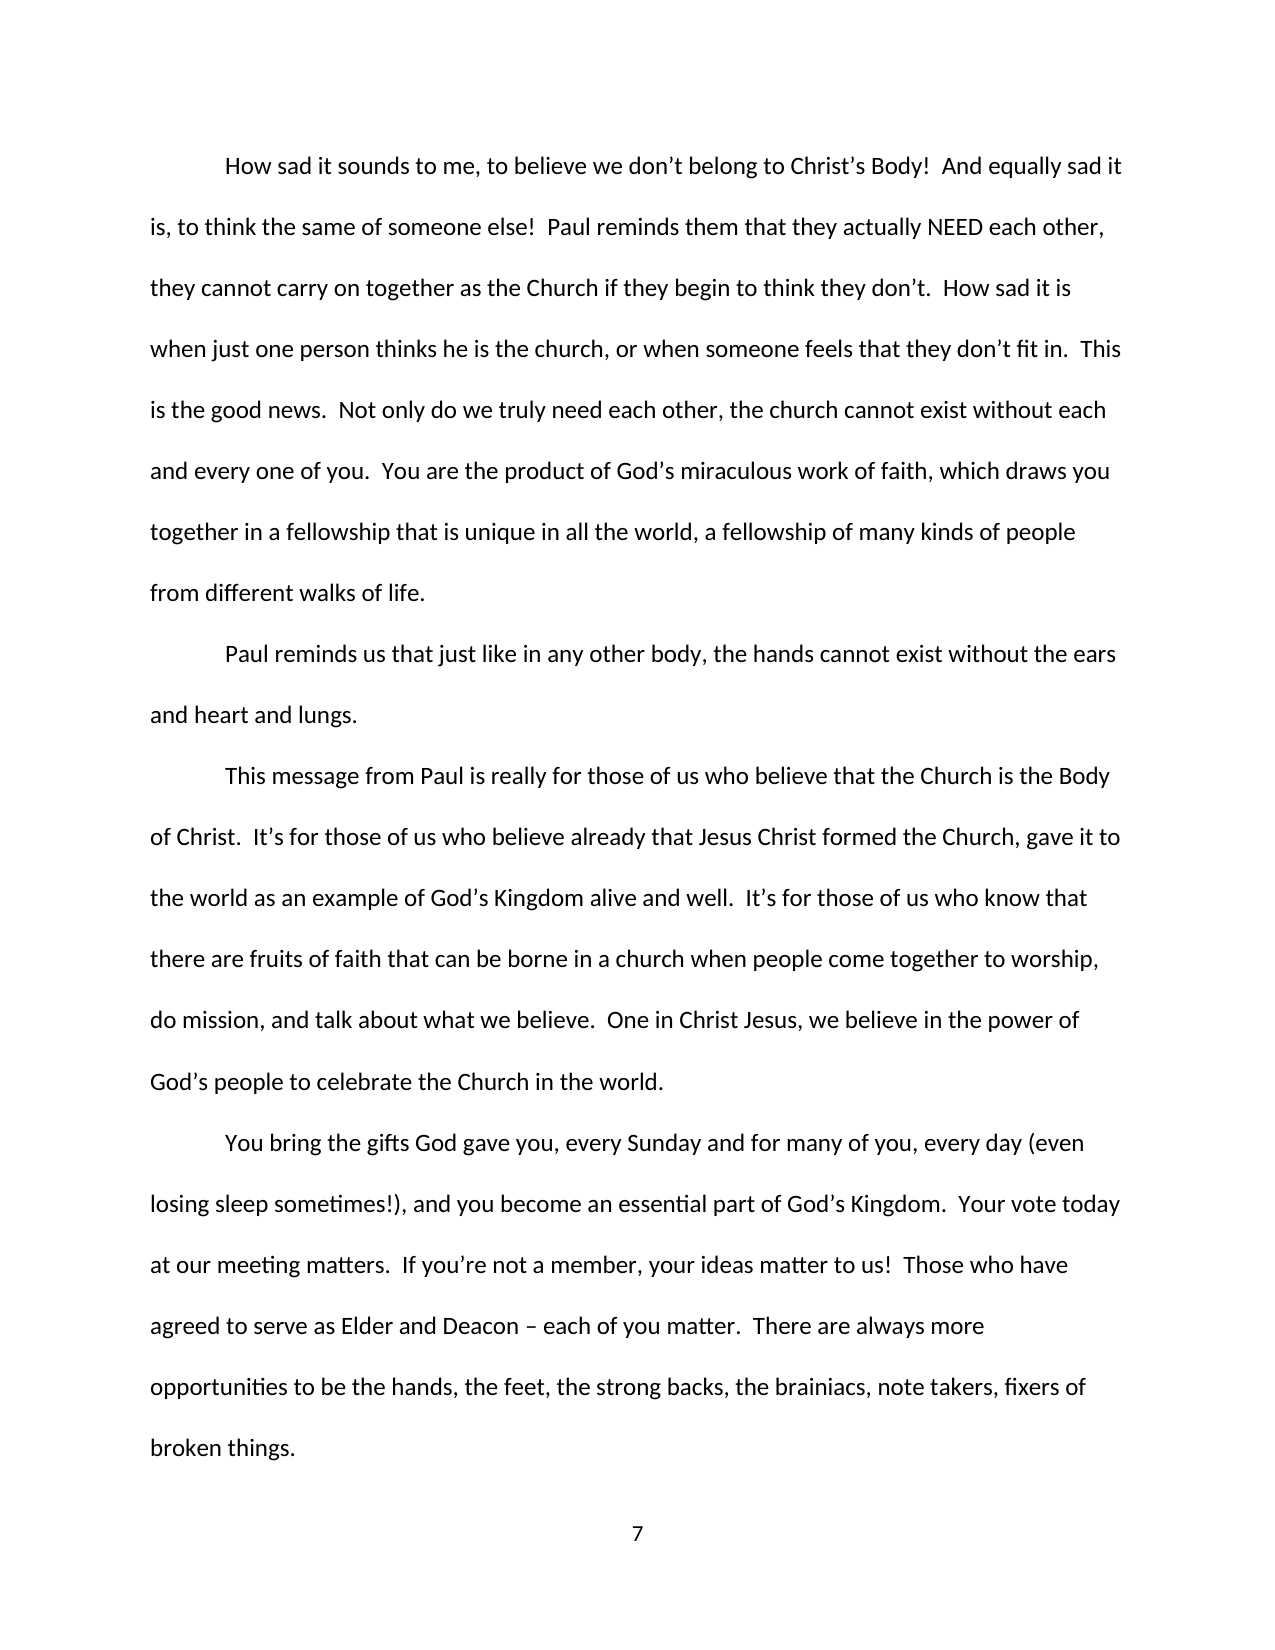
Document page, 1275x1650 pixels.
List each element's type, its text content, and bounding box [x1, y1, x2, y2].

text You bring the gifts God gave you, every Sunday and for many of you, every day (even losing sleep sometimes!), and you become an essential part of God’s Kingdom. Your vote today at our meeting matters. If you’re not a member, your ideas matter to us! Those who have agreed to serve as Elder and Deacon – each of you matter. There are always more opportunities to be the hands, the feet, the strong backs, the brainiacs, note takers, fixers of broken things. [150, 1127, 1125, 1462]
text How sad it sounds to me, to believe we don’t belong to Christ’s Body! And equally sad it is, to think the same of someone else! Paul reminds them that they actually NEED each other, they cannot carry on together as the Church if they begin to think they don’t. How sad it is when just one person thinks he is the church, or when someone feels that they don’t fit in. This is the good news. Not only do we truly need each other, the church cannot exist without each and every one of you. You are the product of God’s miraculous work of faith, which draws you together in a fellowship that is unique in all the world, a fellowship of many kinds of people from different walks of life. [150, 150, 1125, 608]
text This message from Paul is really for those of us who believe that the Church is the Body of Christ. It’s for those of us who believe already that Jesus Christ formed the Church, gave it to the world as an example of God’s Kingdom alive and well. It’s for those of us who know that there are fruits of faith that can be borne in a church when people come together to worship, do mission, and talk about what we believe. One in Christ Jesus, we believe in the power of God’s people to celebrate the Church in the world. [150, 760, 1125, 1096]
text Paul reminds us that just like in any other body, the hands cannot exist without the ears and heart and lungs. [150, 638, 1125, 730]
